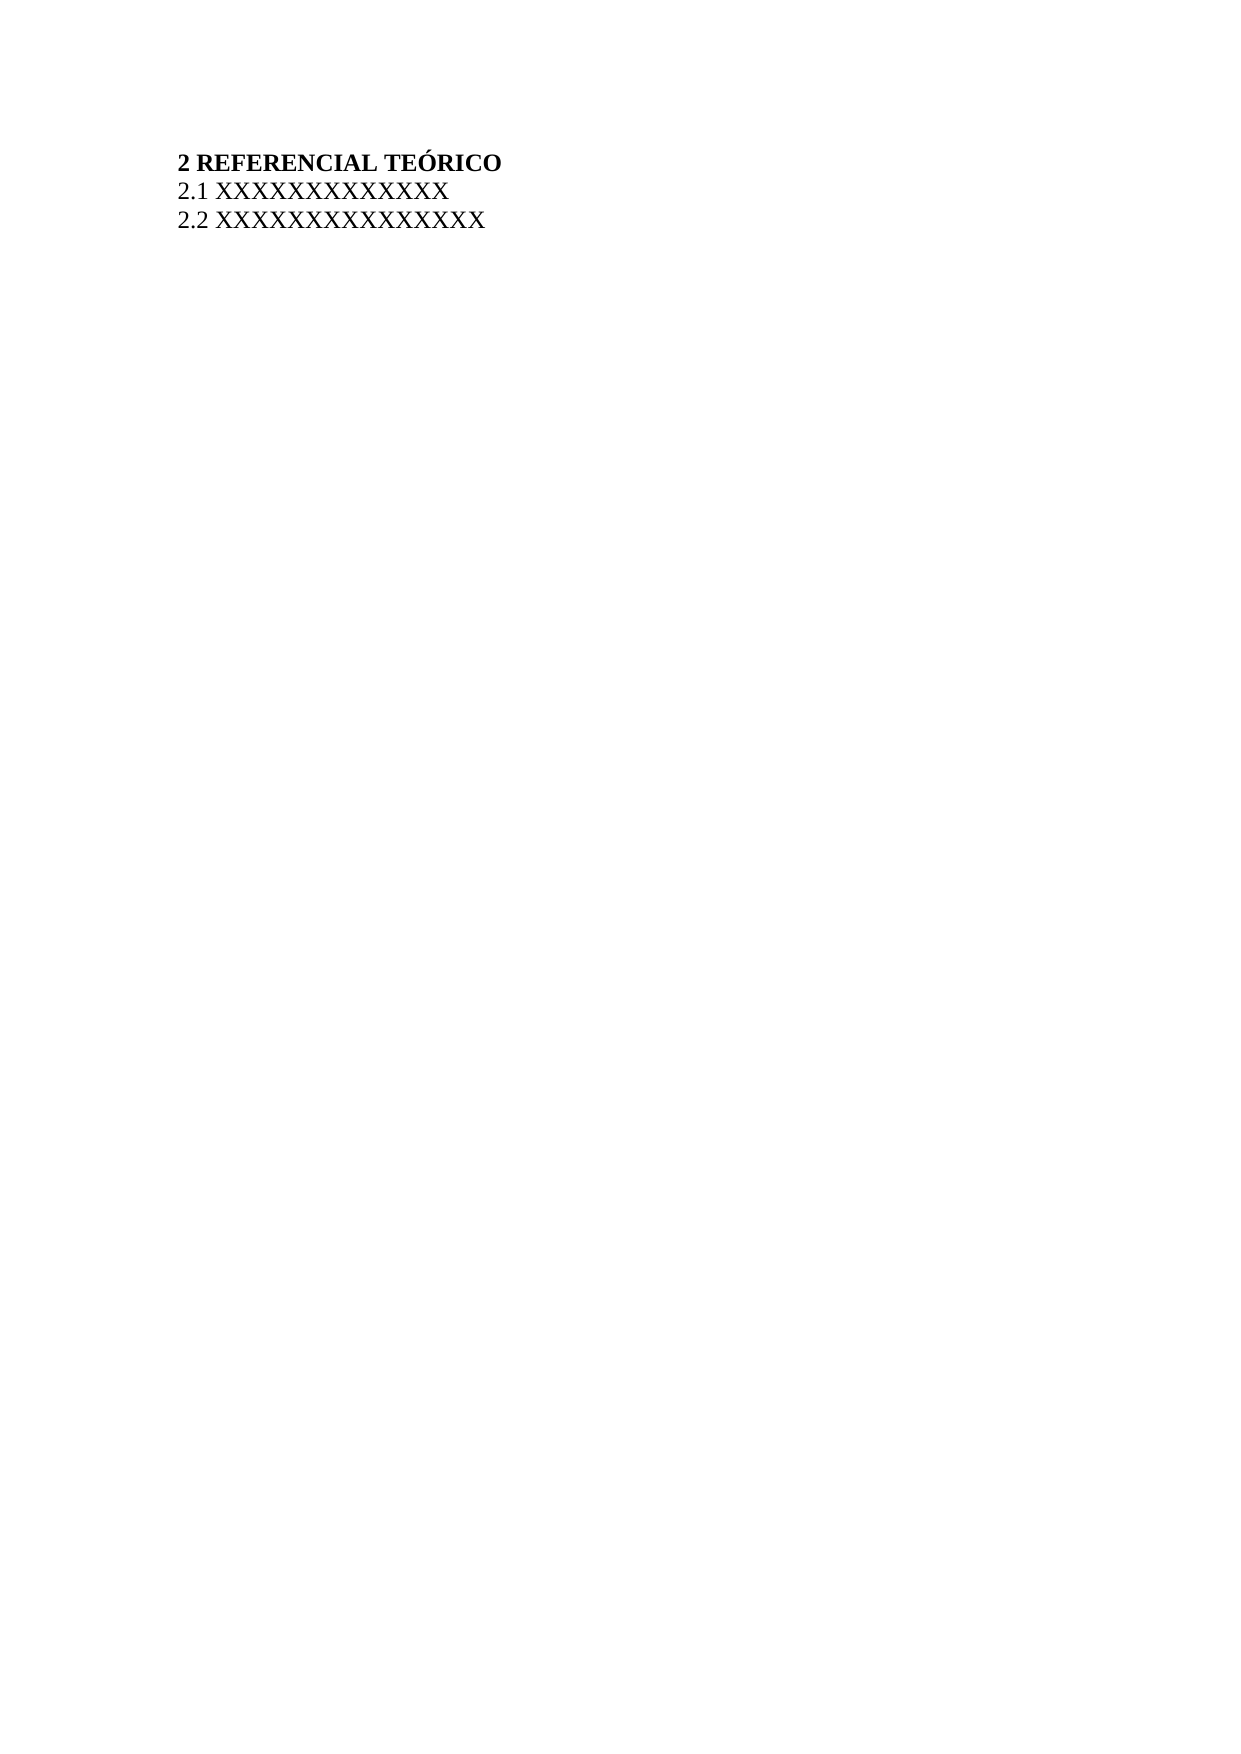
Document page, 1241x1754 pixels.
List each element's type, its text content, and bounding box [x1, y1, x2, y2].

text 2 REFERENCIAL TEÓRICO [177, 148, 1063, 176]
text 2.1 XXXXXXXXXXXXX [177, 176, 1063, 205]
text 2.2 XXXXXXXXXXXXXXX [177, 205, 1063, 234]
